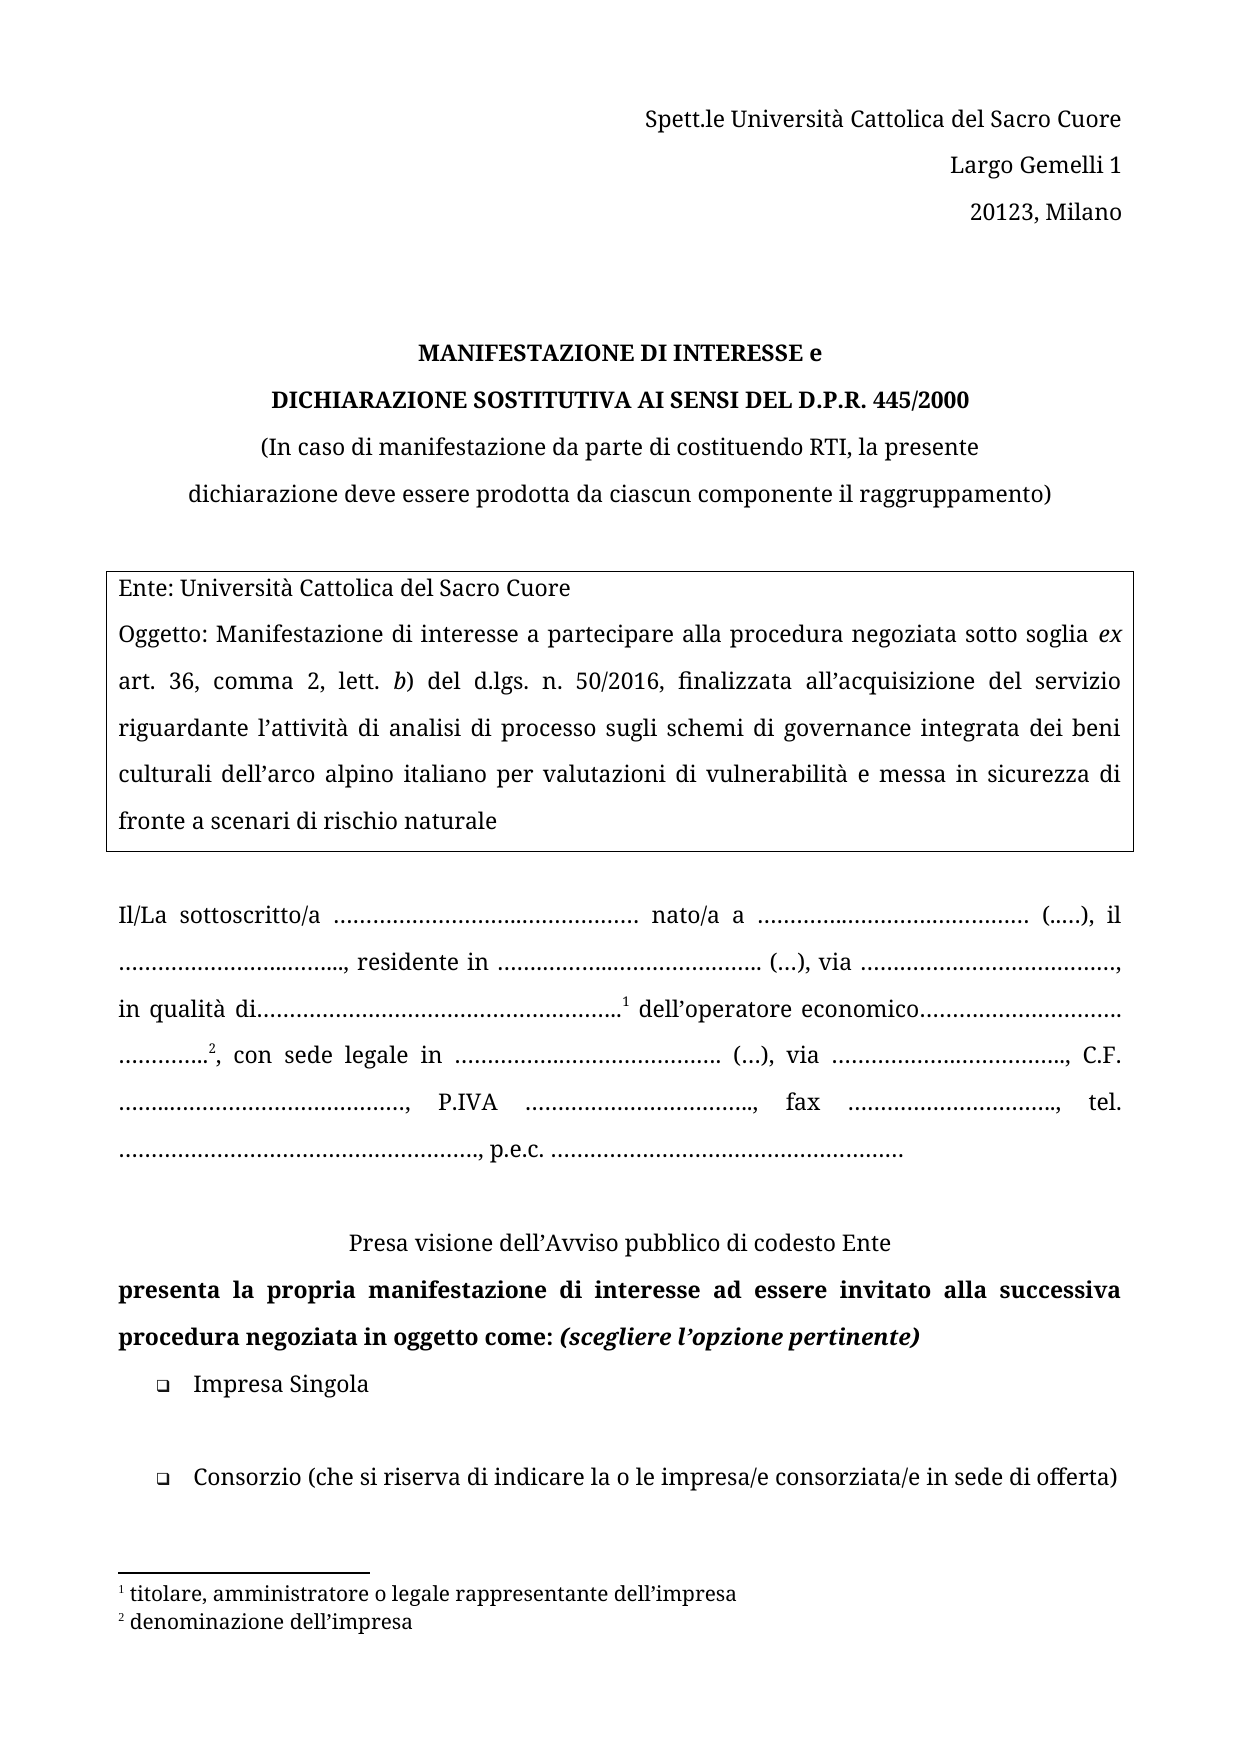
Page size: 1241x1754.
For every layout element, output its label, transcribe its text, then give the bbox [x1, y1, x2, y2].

text Largo Gemelli 1 [118, 149, 1122, 181]
text Spett.le Università Cattolica del Sacro Cuore [118, 102, 1122, 134]
text 20123, Milano [118, 196, 1122, 227]
table_header Ente: Università Cattolica del Sacro Cuore [107, 572, 1133, 618]
text dichiarazione deve essere prodotta da ciascun componente il raggruppamento) [118, 477, 1122, 509]
table_cell Oggetto: Manifestazione di interesse a partecipare alla procedura negoziata sotto soglia ex art. 36, comma 2, lett. b) del d.lgs. n. 50/2016, finalizzata all’acquisizione del servizio riguardante l’attività di analisi di processo sugli schemi di governance integrata dei beni culturali dell’arco alpino italiano per valutazioni di vulnerabilità e messa in sicurezza di fronte a scenari di rischio naturale [107, 618, 1133, 851]
list Consorzio (che si riserva di indicare la o le impresa/e consorziata/e in sede di offerta) [156, 1461, 1122, 1492]
text presenta la propria manifestazione di interesse ad essere invitato alla successiva procedura negoziata in oggetto come: (scegliere l’opzione pertinente) [118, 1274, 1122, 1352]
text MANIFESTAZIONE DI INTERESSE e [118, 337, 1122, 368]
text Presa visione dell’Avviso pubblico di codesto Ente [118, 1227, 1122, 1258]
text Il/La sottoscritto/a ………………………..……………… nato/a a …………..………….…………… (..…), il ……………………..……..., residente in …….………..………………….. (…), via …………………………………, in qualità di……………………………………………….. dell’operatore economico………………………….………….., con sede legale in …………….……………………. (…), via ……………….…………….., C.F. ……..………………………………, P.IVA …………………………….., fax ………………………….., tel. ………………………………………………., p.e.c. ……………………………………………… [118, 899, 1122, 1164]
text (In caso di manifestazione da parte di costituendo RTI, la presente [118, 431, 1122, 462]
text DICHIARAZIONE SOSTITUTIVA AI SENSI DEL D.P.R. 445/2000 [118, 384, 1122, 415]
list Impresa Singola [156, 1367, 1122, 1399]
